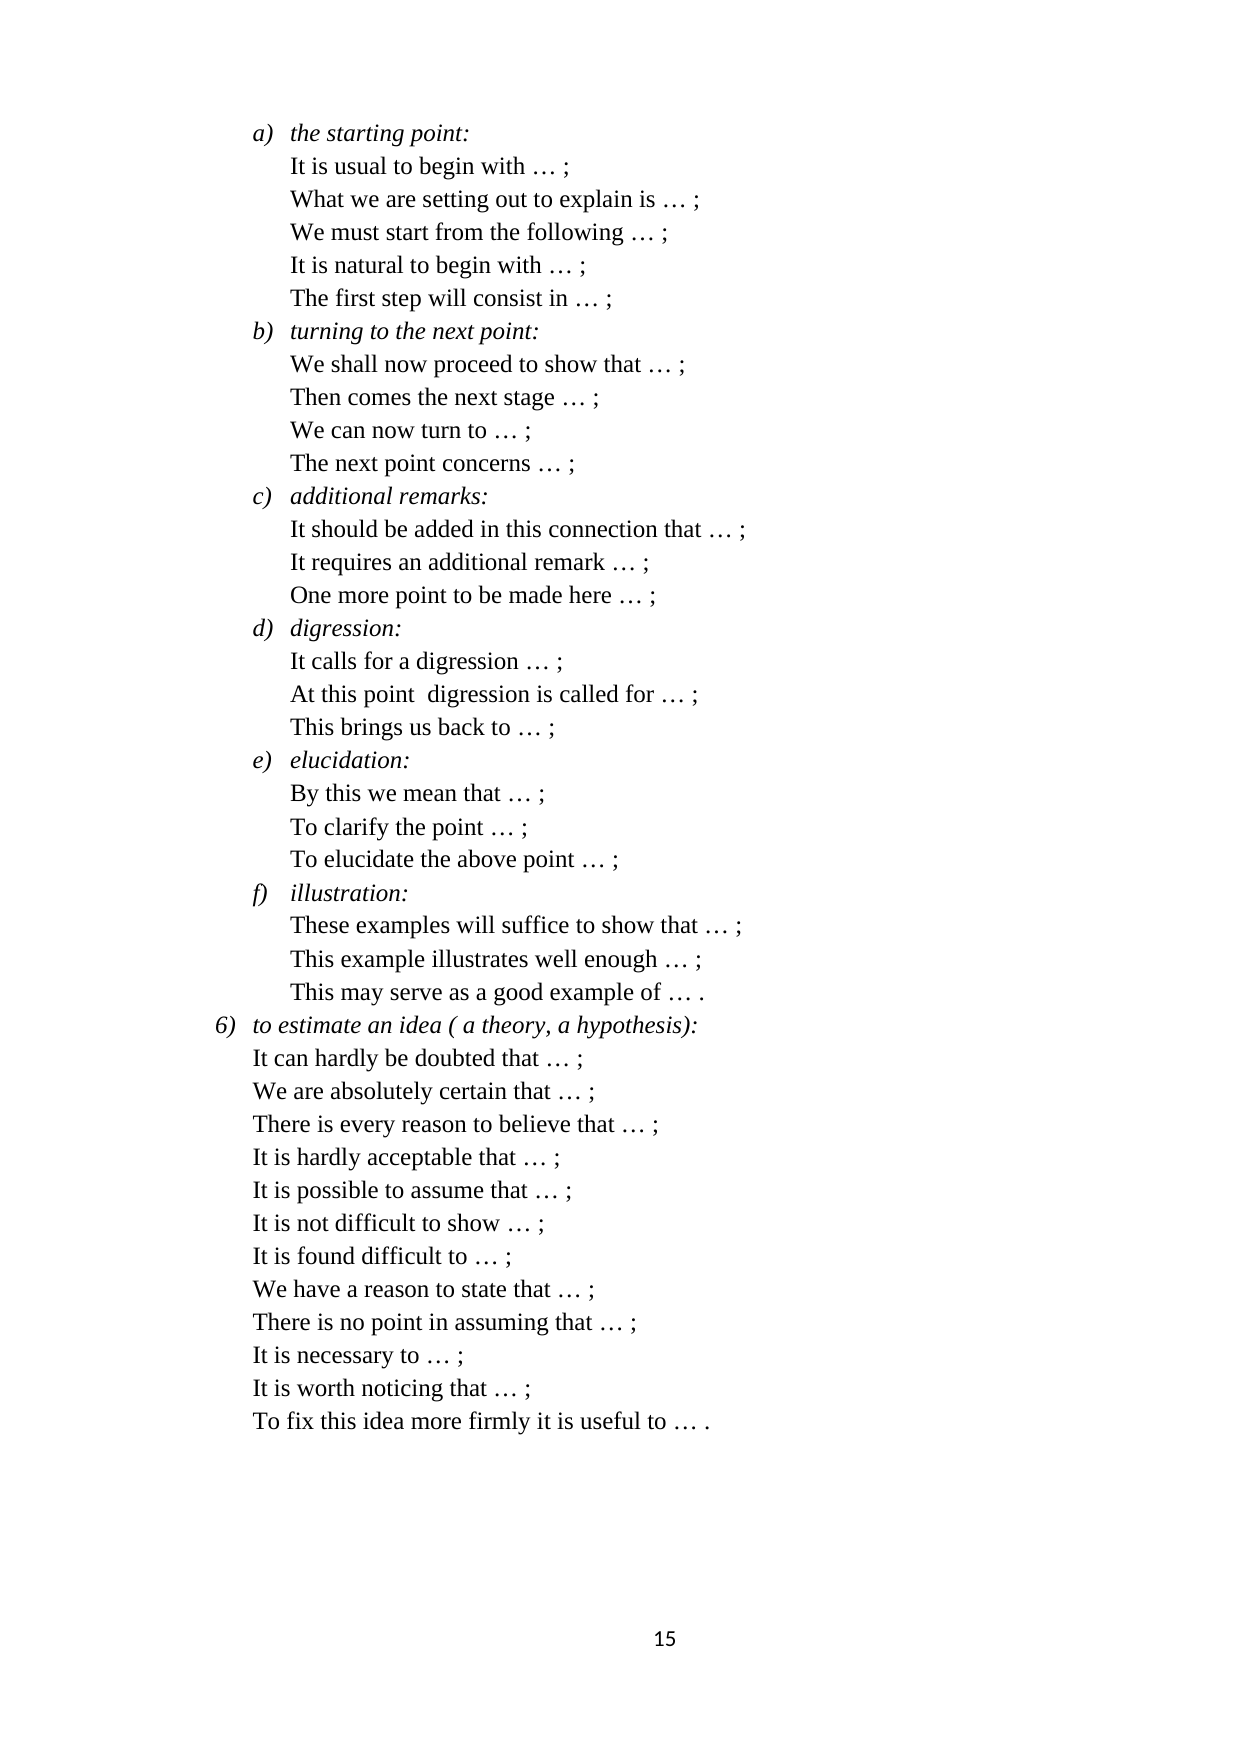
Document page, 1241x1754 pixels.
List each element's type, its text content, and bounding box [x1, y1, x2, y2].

list turning to the next point: [252, 316, 1152, 345]
list It is usual to begin with … ; [290, 151, 1152, 180]
list the starting point: [252, 118, 1152, 147]
list By this we mean that … ; [290, 778, 1152, 807]
list One more point to be made here … ; [290, 580, 1152, 609]
list illustration: [252, 878, 1152, 906]
list It calls for a digression … ; [290, 646, 1152, 675]
list elucidation: [252, 746, 1152, 774]
list To clarify the point … ; [290, 812, 1152, 840]
list digression: [252, 613, 1152, 642]
list What we are setting out to explain is … ; [290, 184, 1152, 213]
list to estimate an idea ( a theory, a hypothesis): [215, 1010, 1152, 1038]
list It is hardly acceptable that … ; [252, 1142, 1152, 1171]
list At this point digression is called for … ; [290, 679, 1152, 708]
list It can hardly be doubted that … ; [252, 1043, 1152, 1071]
list additional remarks: [252, 481, 1152, 510]
list These examples will suffice to show that … ; [290, 911, 1152, 939]
list We can now turn to … ; [290, 415, 1152, 444]
list It should be added in this connection that … ; [290, 514, 1152, 543]
list To fix this idea more firmly it is useful to … . [252, 1406, 1152, 1435]
list It is not difficult to show … ; [252, 1208, 1152, 1237]
list We must start from the following … ; [290, 217, 1152, 246]
list We are absolutely certain that … ; [252, 1076, 1152, 1104]
list There is no point in assuming that … ; [252, 1307, 1152, 1336]
list Then comes the next stage … ; [290, 382, 1152, 411]
list It is found difficult to … ; [252, 1241, 1152, 1269]
list There is every reason to believe that … ; [252, 1109, 1152, 1137]
list It is possible to assume that … ; [252, 1175, 1152, 1203]
list It requires an additional remark … ; [290, 547, 1152, 576]
list It is natural to begin with … ; [290, 250, 1152, 279]
list It is worth noticing that … ; [252, 1373, 1152, 1402]
list The first step will consist in … ; [290, 283, 1152, 312]
list This may serve as a good example of … . [290, 977, 1152, 1005]
list It is necessary to … ; [252, 1340, 1152, 1369]
list This brings us back to … ; [290, 712, 1152, 741]
list We shall now proceed to show that … ; [290, 349, 1152, 378]
list To elucidate the above point … ; [290, 844, 1152, 873]
list We have a reason to state that … ; [252, 1274, 1152, 1303]
list The next point concerns … ; [290, 448, 1152, 477]
list This example illustrates well enough … ; [290, 944, 1152, 972]
